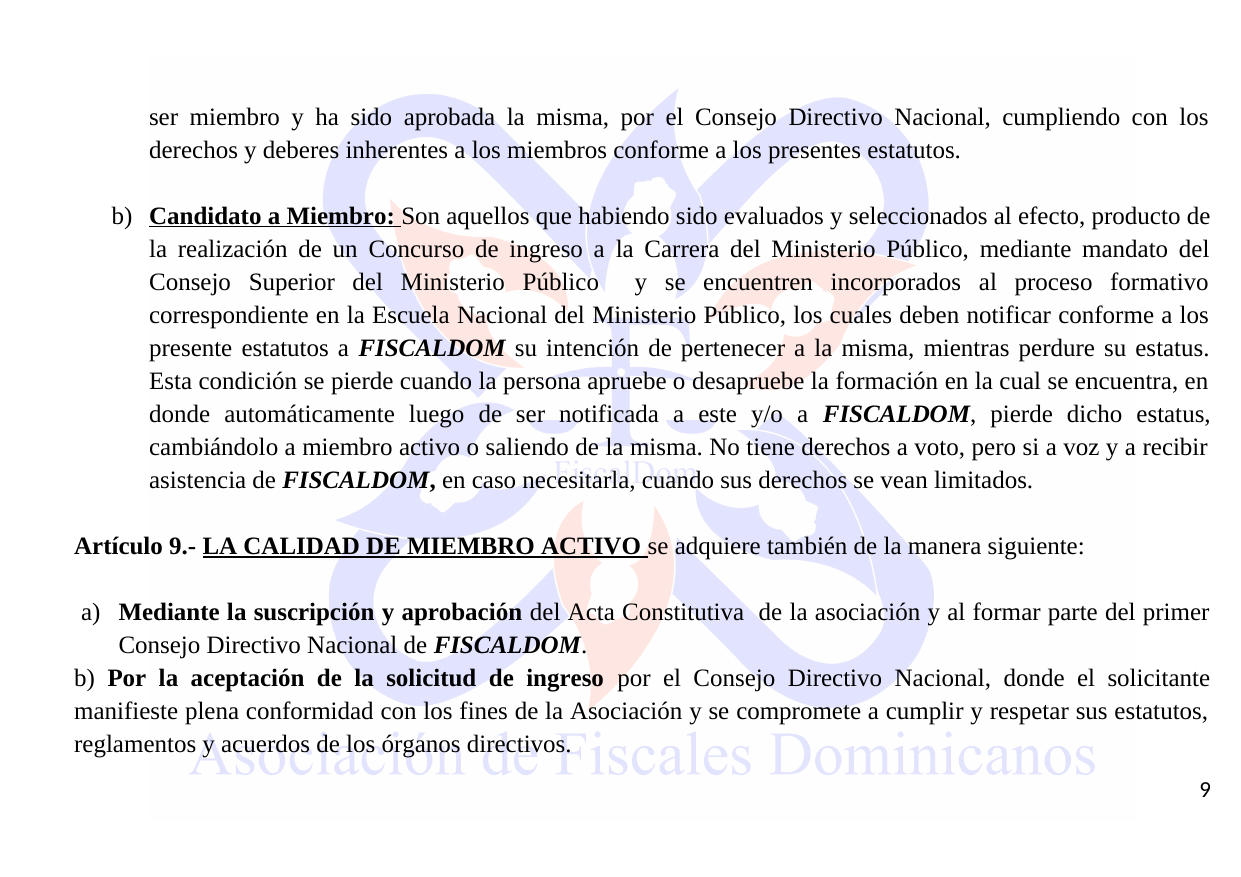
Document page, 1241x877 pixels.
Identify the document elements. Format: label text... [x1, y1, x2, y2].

list Mediante la suscripción y aprobación del Acta Constitutiva de la asociación y al formar parte del primer Consejo Directivo Nacional de FISCALDOM. [81, 597, 1211, 659]
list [111, 102, 1211, 164]
list Candidato a Miembro: Son aquellos que habiendo sido evaluados y seleccionados al efecto, producto de la realización de un Concurso de ingreso a la Carrera del Ministerio Público, mediante mandato del Consejo Superior del Ministerio Público y se encuentren incorporados al proceso formativo correspondiente en la Escuela Nacional del Ministerio Público, los cuales deben notificar conforme a los presente estatutos a FISCALDOM su intención de pertenecer a la misma, mientras perdure su estatus. Esta condición se pierde cuando la persona apruebe o desapruebe la formación en la cual se encuentra, en donde automáticamente luego de ser notificada a este y/o a FISCALDOM, pierde dicho estatus, cambiándolo a miembro activo o saliendo de la misma. No tiene derechos a voto, pero si a voz y a recibir asistencia de FISCALDOM, en caso necesitarla, cuando sus derechos se vean limitados. [111, 201, 1211, 494]
text b) Por la aceptación de la solicitud de ingreso por el Consejo Directivo Nacional, donde el solicitante manifieste plena conformidad con los fines de la Asociación y se compromete a cumplir y respetar sus estatutos, reglamentos y acuerdos de los órganos directivos. [74, 663, 1211, 758]
text Artículo 9.- LA CALIDAD DE MIEMBRO ACTIVO se adquiere también de la manera siguiente: [74, 531, 1211, 560]
